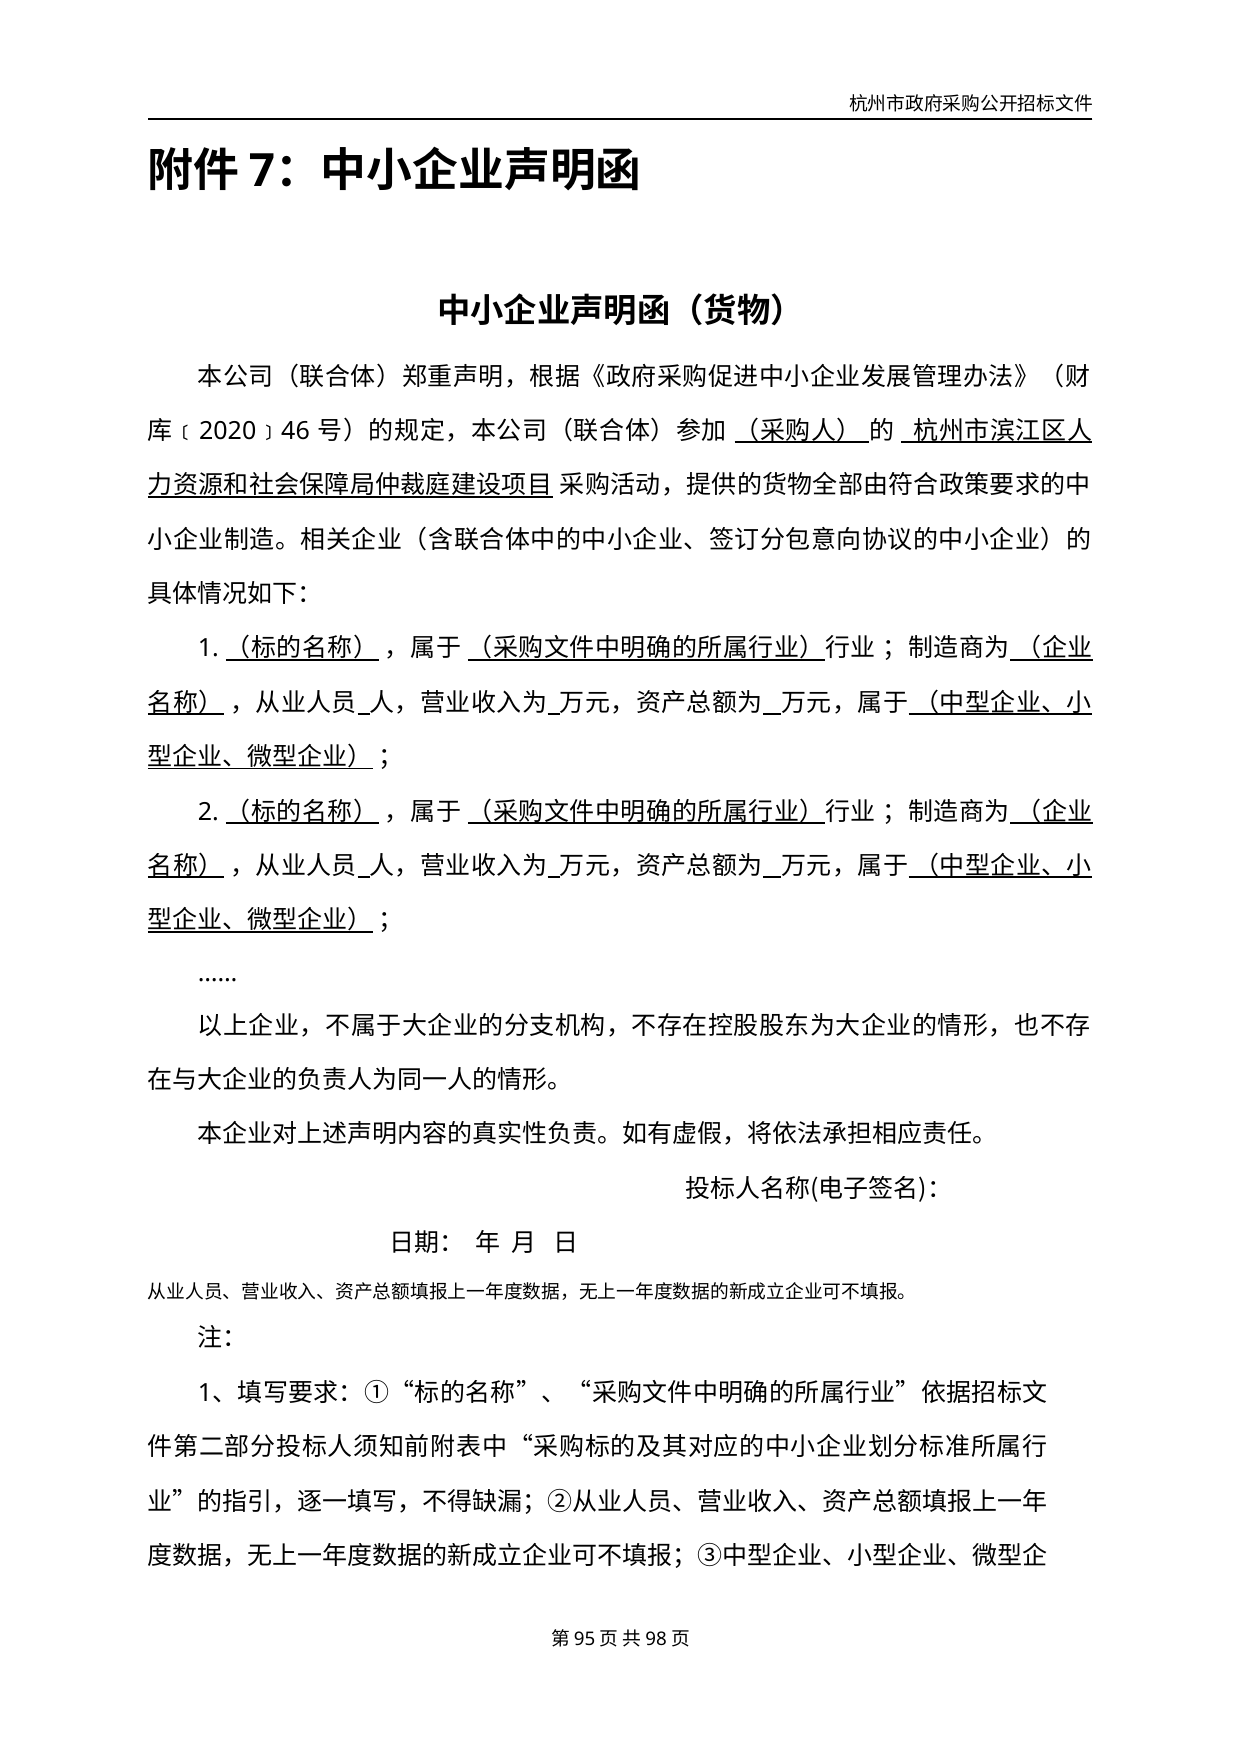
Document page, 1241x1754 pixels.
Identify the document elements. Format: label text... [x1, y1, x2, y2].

text …… [148, 954, 1092, 988]
text 日期： 年 月 日 [148, 1223, 1092, 1259]
text 以上企业，不属于大企业的分支机构，不存在控股股东为大企业的情形，也不存在与大企业的负责人为同一人的情形。 [148, 1005, 1092, 1096]
text 从业人员、营业收入、资产总额填报上一年度数据，无上一年度数据的新成立企业可不填报。 [148, 1277, 1092, 1304]
text 投标人名称(电子签名)： [148, 1168, 1092, 1204]
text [148, 1372, 1049, 1572]
text 1. （标的名称） ，属于 （采购文件中明确的所属行业）行业 ；制造商为 （企业名称） ，从业人员 人，营业收入为 万元，资产总额为 万元，属于 （中型企业、小型企业、微型企业） ； [148, 628, 1092, 773]
text 本公司（联合体）郑重声明，根据《政府采购促进中小企业发展管理办法》（财库﹝2020﹞46 号）的规定，本公司（联合体）参加 （采购人） 的 杭州市滨江区人力资源和社会保障局仲裁庭建设项目 采购活动，提供的货物全部由符合政策要求的中小企业制造。相关企业（含联合体中的中小企业、签订分包意向协议的中小企业）的具体情况如下： [148, 356, 1092, 610]
text 注： [148, 1318, 1049, 1354]
text 附件7：中小企业声明函 [148, 133, 1092, 199]
text 2. （标的名称） ，属于 （采购文件中明确的所属行业）行业 ；制造商为 （企业名称） ，从业人员 人，营业收入为 万元，资产总额为 万元，属于 （中型企业、小型企业、微型企业） ； [148, 791, 1092, 936]
text 本企业对上述声明内容的真实性负责。如有虚假，将依法承担相应责任。 [148, 1114, 1092, 1150]
text 中小企业声明函（货物） [148, 284, 1092, 332]
